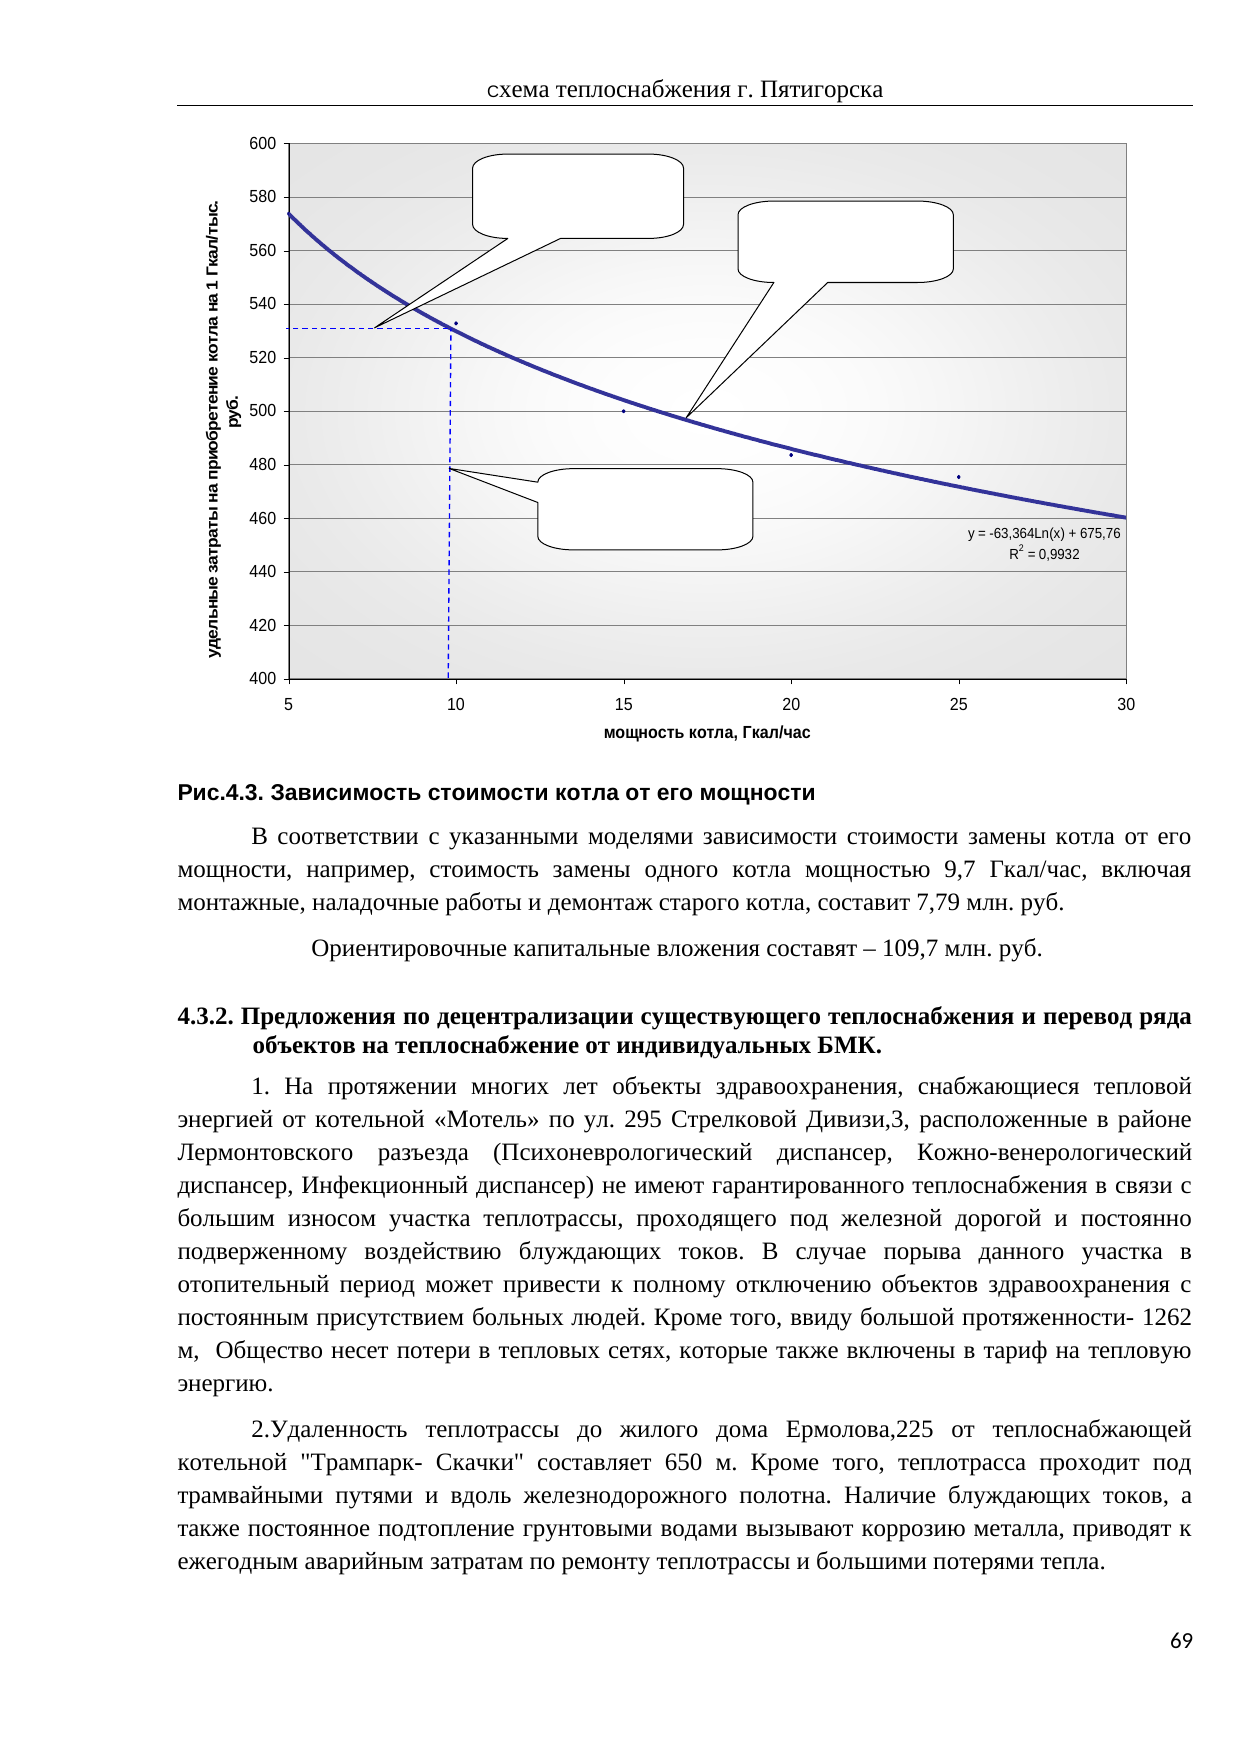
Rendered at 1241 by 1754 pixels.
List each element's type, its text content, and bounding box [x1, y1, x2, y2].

text 2.Удаленность теплотрассы до жилого дома Ермолова,225 от теплоснабжающей котельной "Трампарк- Скачки" составляет 650 м. Кроме того, теплотрасса проходит под трамвайными путями и вдоль железнодорожного полотна. Наличие блуждающих токов, а также постоянное подтопление грунтовыми водами вызывают коррозию металла, приводят к ежегодным аварийным затратам по ремонту теплотрассы и большими потерями тепла. [177, 1414, 1193, 1574]
text Рис.4.3. Зависимость стоимости котла от его мощности [177, 779, 1193, 805]
list Ориентировочные капитальные вложения составят – 109,7 млн. руб. [311, 933, 1193, 962]
subtitle 4.3.2. Предложения по децентрализации существующего теплоснабжения и перевод ряда объектов на теплоснабжение от индивидуальных БМК. [177, 1001, 1193, 1058]
text 1. На протяжении многих лет объекты здравоохранения, снабжающиеся тепловой энергией от котельной «Мотель» по ул. 295 Стрелковой Дивизи,3, расположенные в районе Лермонтовского разъезда (Психоневрологический диспансер, Кожно-венерологический диспансер, Инфекционный диспансер) не имеют гарантированного теплоснабжения в связи с большим износом участка теплотрассы, проходящего под железной дорогой и постоянно подверженному воздействию блуждающих токов. В случае порыва данного участка в отопительный период может привести к полному отключению объектов здравоохранения с постоянным присутствием больных людей. Кроме того, ввиду большой протяженности- 1262 м, Общество несет потери в тепловых сетях, которые также включены в тариф на тепловую энергию. [177, 1071, 1193, 1397]
text В соответствии с указанными моделями зависимости стоимости замены котла от его мощности, например, стоимость замены одного котла мощностью 9,7 Гкал/час, включая монтажные, наладочные работы и демонтаж старого котла, составит 7,79 млн. руб. [177, 821, 1193, 916]
